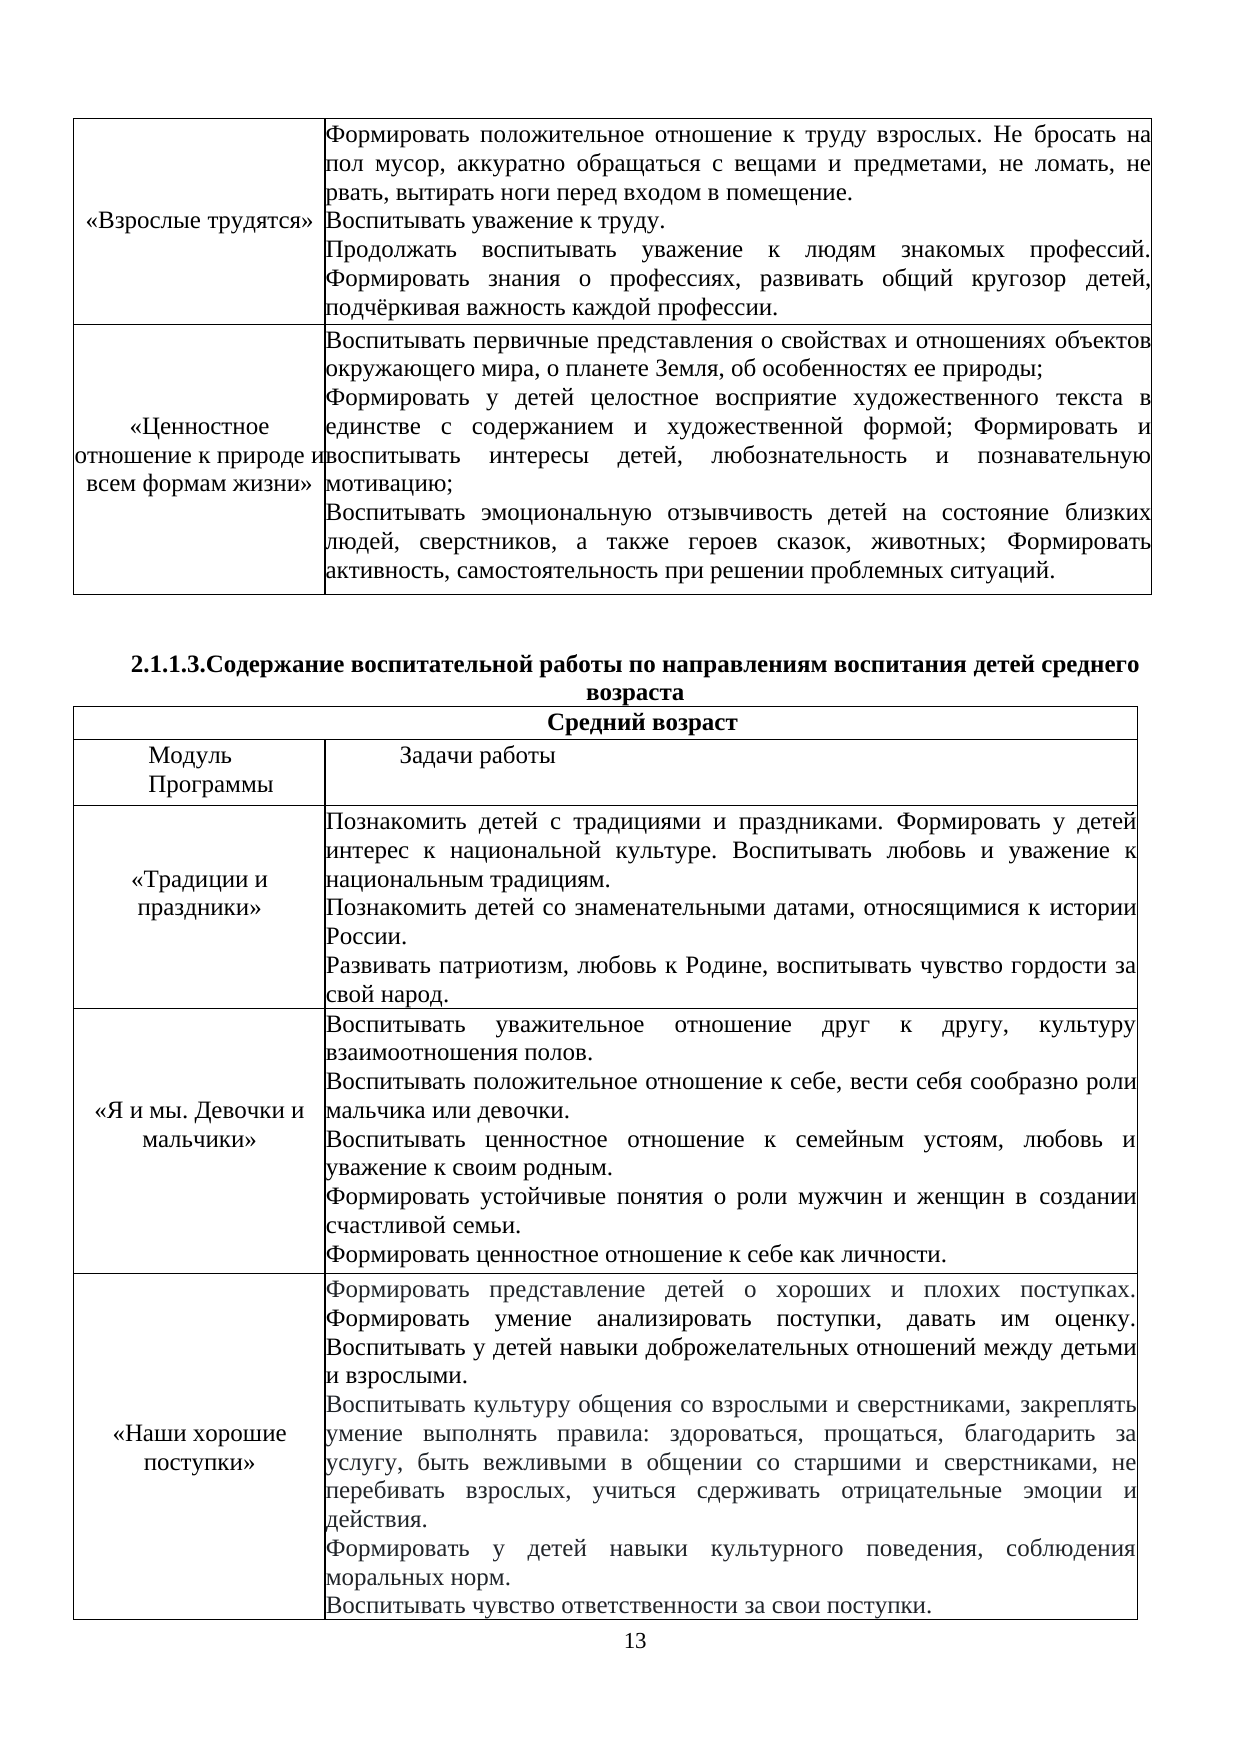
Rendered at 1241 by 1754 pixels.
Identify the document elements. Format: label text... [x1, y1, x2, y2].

table_cell «Взрослые трудятся» [74, 119, 324, 324]
table_cell «Наши хорошие поступки» [74, 1274, 324, 1619]
table_cell Воспитывать уважительное отношение друг к другу, культуру взаимоотношения полов. Воспитывать положительное отношение к себе, вести себя сообразно роли мальчика или девочки. Воспитывать ценностное отношение к семейным устоям, любовь и уважение к своим родным. Формировать устойчивые понятия о роли мужчин и женщин в создании счастливой семьи. Формировать ценностное отношение к себе как личности. [326, 1009, 1137, 1273]
table_cell «Я и мы. Девочки и мальчики» [74, 1009, 324, 1273]
subtitle 2.1.1.3.Содержание воспитательной работы по направлениям воспитания детей среднего возраста [118, 649, 1152, 706]
table_cell «Ценностное отношение к природе и всем формам жизни» [74, 325, 324, 594]
table_cell «Традиции и праздники» [74, 806, 324, 1008]
table_cell Модуль Программы [74, 740, 324, 805]
table_cell Формировать положительное отношение к труду взрослых. Не бросать на пол мусор, аккуратно обращаться с вещами и предметами, не ломать, не рвать, вытирать ноги перед входом в помещение. Воспитывать уважение к труду. Продолжать воспитывать уважение к людям знакомых профессий. Формировать знания о профессиях, развивать общий кругозор детей, подчёркивая важность каждой профессии. [326, 119, 1151, 324]
table_cell Познакомить детей с традициями и праздниками. Формировать у детей интерес к национальной культуре. Воспитывать любовь и уважение к национальным традициям. Познакомить детей со знаменательными датами, относящимися к истории России. Развивать патриотизм, любовь к Родине, воспитывать чувство гордости за свой народ. [326, 806, 1137, 1008]
table_cell Задачи работы [326, 740, 1137, 805]
table_cell Воспитывать первичные представления о свойствах и отношениях объектов окружающего мира, о планете Земля, об особенностях ее природы; Формировать у детей целостное восприятие художественного текста в единстве с содержанием и художественной формой; Формировать и воспитывать интересы детей, любознательность и познавательную мотивацию; Воспитывать эмоциональную отзывчивость детей на состояние близких людей, сверстников, а также героев сказок, животных; Формировать активность, самостоятельность при решении проблемных ситуаций. [326, 325, 1151, 594]
table_cell Формировать представление детей о хороших и плохих поступках. Формировать умение анализировать поступки, давать им оценку. Воспитывать у детей навыки доброжелательных отношений между детьми и взрослыми. Воспитывать культуру общения со взрослыми и сверстниками, закреплять умение выполнять правила: здороваться, прощаться, благодарить за услугу, быть вежливыми в общении со старшими и сверстниками, не перебивать взрослых, учиться сдерживать отрицательные эмоции и действия. Формировать у детей навыки культурного поведения, соблюдения моральных норм. Воспитывать чувство ответственности за свои поступки. [326, 1274, 1137, 1619]
table_header Средний возраст [74, 707, 1137, 739]
